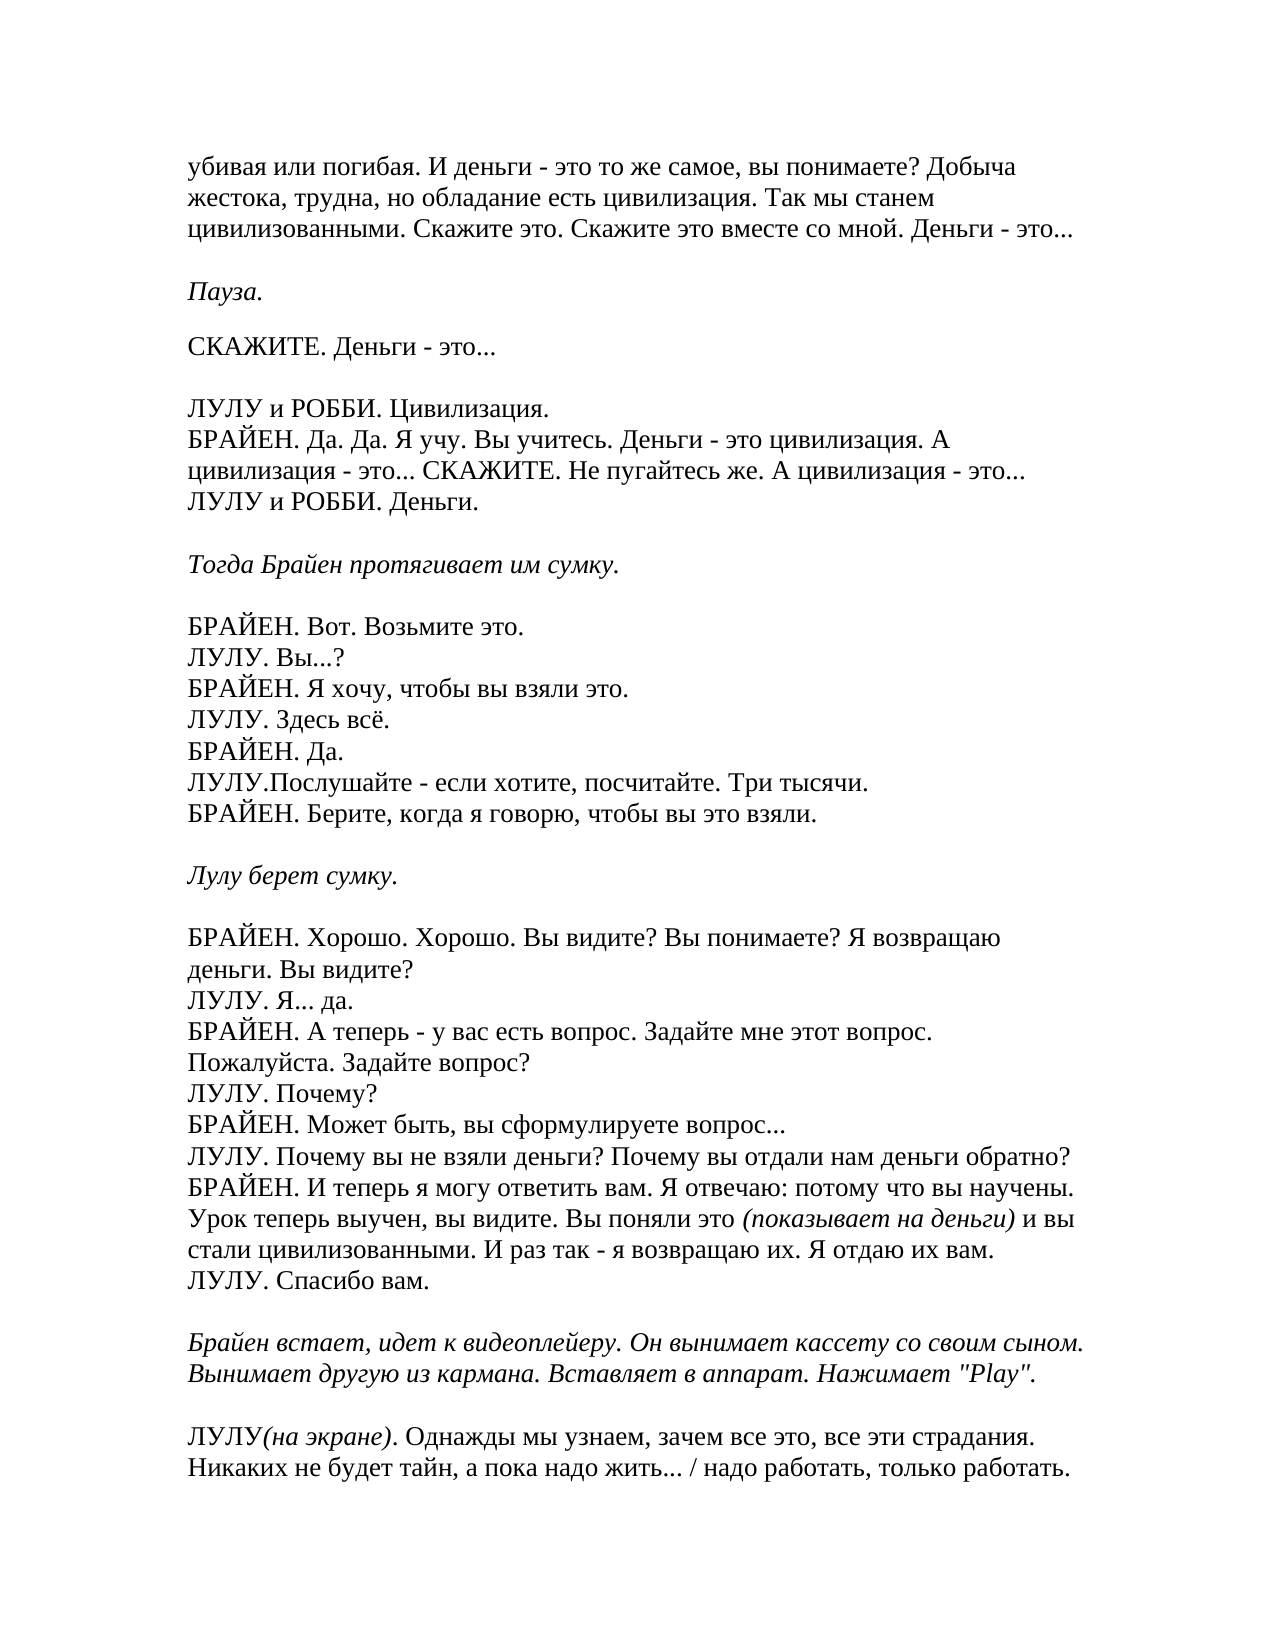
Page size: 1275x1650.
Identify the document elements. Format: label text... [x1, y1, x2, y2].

text ЛУЛУ. Почему вы не взяли деньги? Почему вы отдали нам деньги обратно? [187, 1139, 1087, 1171]
text БРАЙЕН. Вот. Возьмите это. [187, 610, 1087, 641]
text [187, 1420, 1087, 1482]
text БРАЙЕН. А теперь - у вас есть вопрос. Задайте мне этот вопрос. Пожалуйста. Задайте вопрос? [187, 1015, 1087, 1077]
text ЛУЛУ. Вы...? [187, 641, 1087, 672]
text Брайен встает, идет к видеоплейеру. Он вынимает кассету со своим сыном. Вынимает другую из кармана. Вставляет в аппарат. Нажимает "Play". [187, 1326, 1087, 1389]
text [187, 150, 1087, 243]
text Пауза. [187, 274, 1087, 306]
text БРАЙЕН. И теперь я могу ответить вам. Я отвечаю: потому что вы научены. Урок теперь выучен, вы видите. Вы поняли это (показывает на деньги) и вы стали цивилизованными. И раз так - я возвращаю их. Я отдаю их вам. [187, 1171, 1087, 1264]
text БРАЙЕН. Да. [187, 735, 1087, 766]
text ЛУЛУ. Я... да. [187, 984, 1087, 1015]
text БРАЙЕН. Берите, когда я говорю, чтобы вы это взяли. [187, 797, 1087, 828]
text Лулу берет сумку. [187, 859, 1087, 890]
text БРАЙЕН. Да. Да. Я учу. Вы учитесь. Деньги - это цивилизация. А цивилизация - это... СКАЖИТЕ. Не пугайтесь же. А цивилизация - это... [187, 423, 1087, 486]
text Тогда Брайен протягивает им сумку. [187, 548, 1087, 579]
text БРАЙЕН. Может быть, вы сформулируете вопрос... [187, 1108, 1087, 1139]
text ЛУЛУ. Спасибо вам. [187, 1264, 1087, 1295]
text БРАЙЕН. Хорошо. Хорошо. Вы видите? Вы понимаете? Я возвращаю деньги. Вы видите? [187, 922, 1087, 984]
text ЛУЛУ и РОББИ. Деньги. [187, 486, 1087, 517]
text ЛУЛУ. Почему? [187, 1077, 1087, 1108]
text ЛУЛУ.Послушайте - если хотите, посчитайте. Три тысячи. [187, 766, 1087, 797]
text ЛУЛУ. Здесь всё. [187, 703, 1087, 735]
text БРАЙЕН. Я хочу, чтобы вы взяли это. [187, 672, 1087, 703]
text ЛУЛУ и РОББИ. Цивилизация. [187, 392, 1087, 423]
text СКАЖИТЕ. Деньги - это... [187, 330, 1087, 361]
